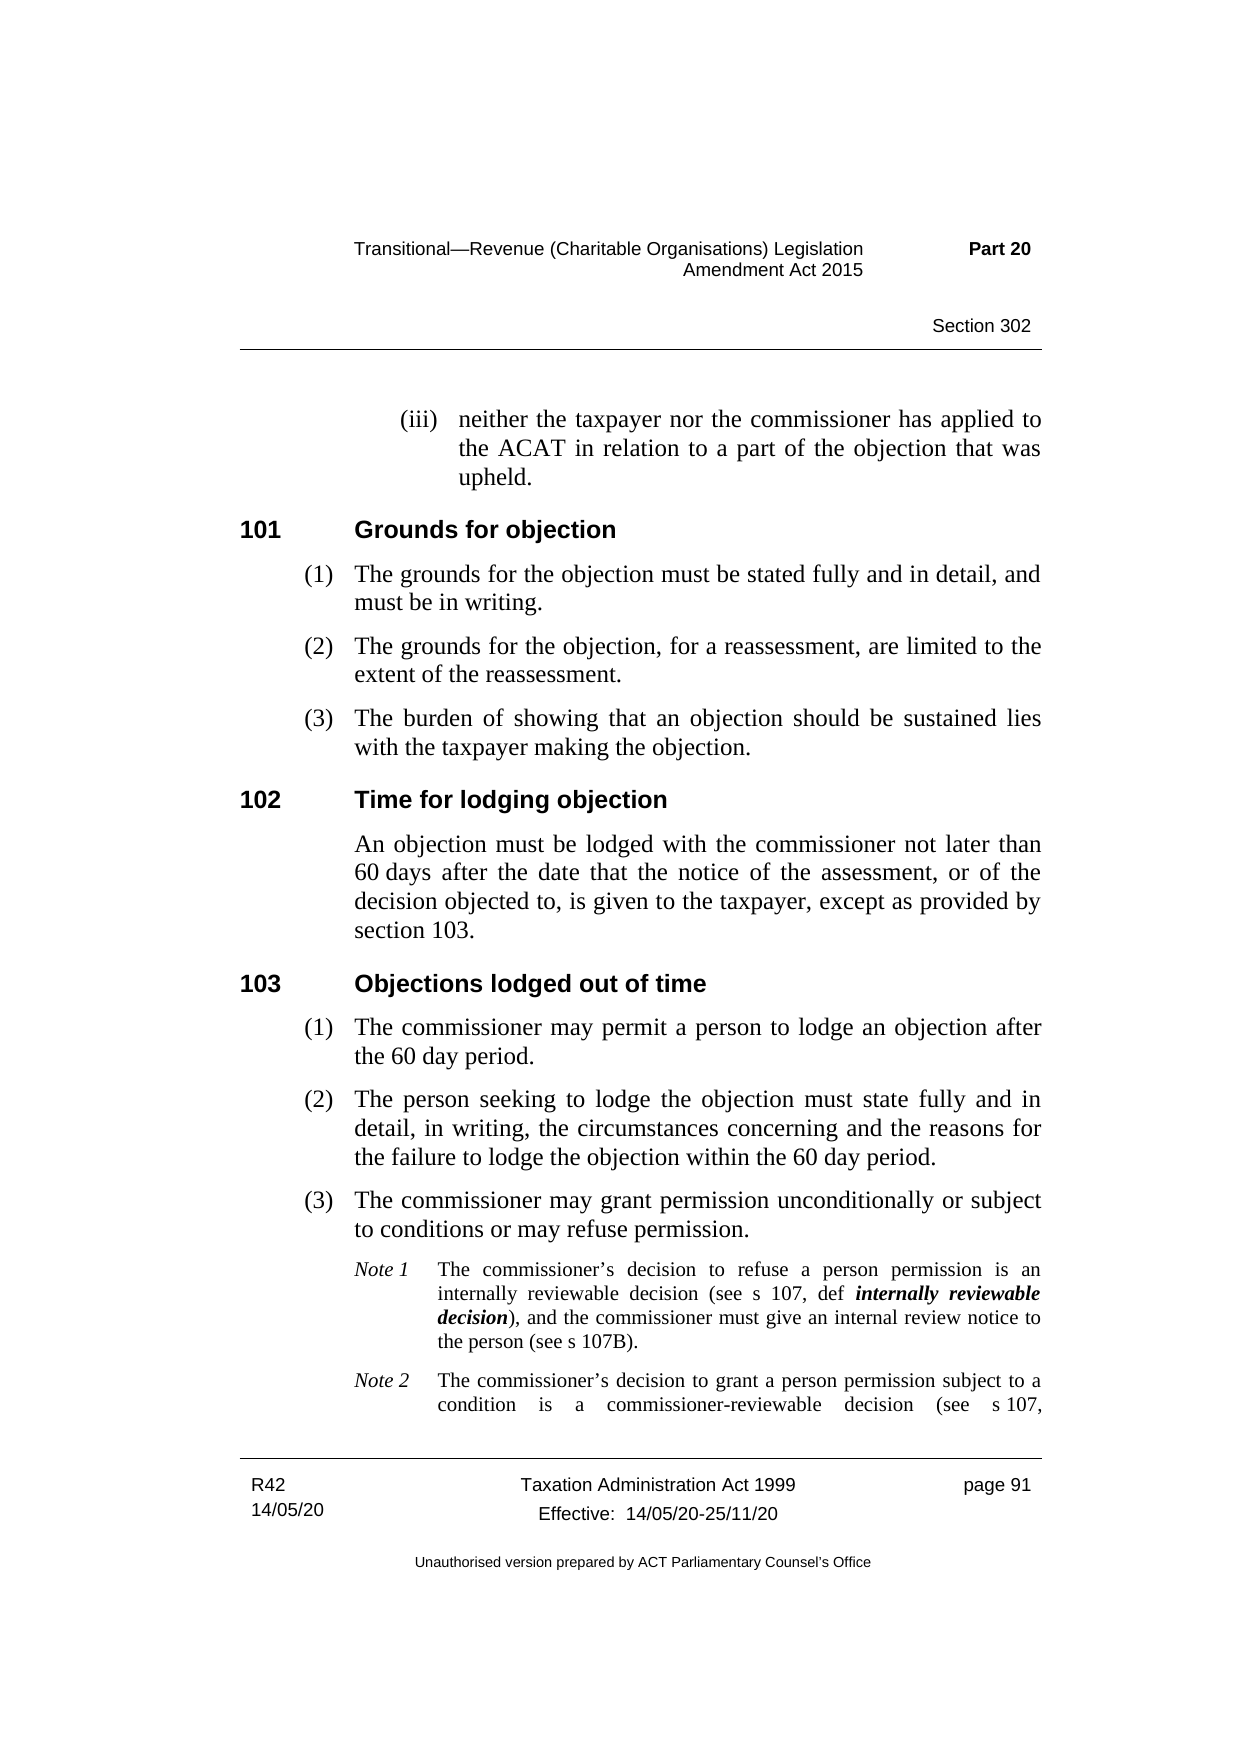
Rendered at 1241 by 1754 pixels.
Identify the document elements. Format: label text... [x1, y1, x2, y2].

text 101 Grounds for objection [239, 515, 1042, 544]
text (3) The commissioner may grant permission unconditionally or subject to conditions or may refuse permission. [239, 1185, 1042, 1242]
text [354, 1368, 1042, 1416]
text 102 Time for lodging objection [239, 785, 1042, 814]
text (3) The burden of showing that an objection should be sustained lies with the taxpayer making the objection. [239, 703, 1042, 760]
text An objection must be lodged with the commissioner not later than 60 days after the date that the notice of the assessment, or of the decision objected to, is given to the taxpayer, except as provided by section 103. [354, 829, 1042, 944]
text (iii) neither the taxpayer nor the commissioner has applied to the ACAT in relation to a part of the objection that was upheld. [239, 404, 1042, 490]
text (1) The grounds for the objection must be stated fully and in detail, and must be in writing. [239, 559, 1042, 616]
text Note 1 The commissioner’s decision to refuse a person permission is an internally reviewable decision (see s 107, def internally reviewable decision), and the commissioner must give an internal review notice to the person (see s 107B). [354, 1257, 1042, 1353]
text (2) The grounds for the objection, for a reassessment, are limited to the extent of the reassessment. [239, 631, 1042, 688]
text (1) The commissioner may permit a person to lodge an objection after the 60 day period. [239, 1012, 1042, 1069]
text (2) The person seeking to lodge the objection must state fully and in detail, in writing, the circumstances concerning and the reasons for the failure to lodge the objection within the 60 day period. [239, 1084, 1042, 1170]
text 103 Objections lodged out of time [239, 969, 1042, 997]
